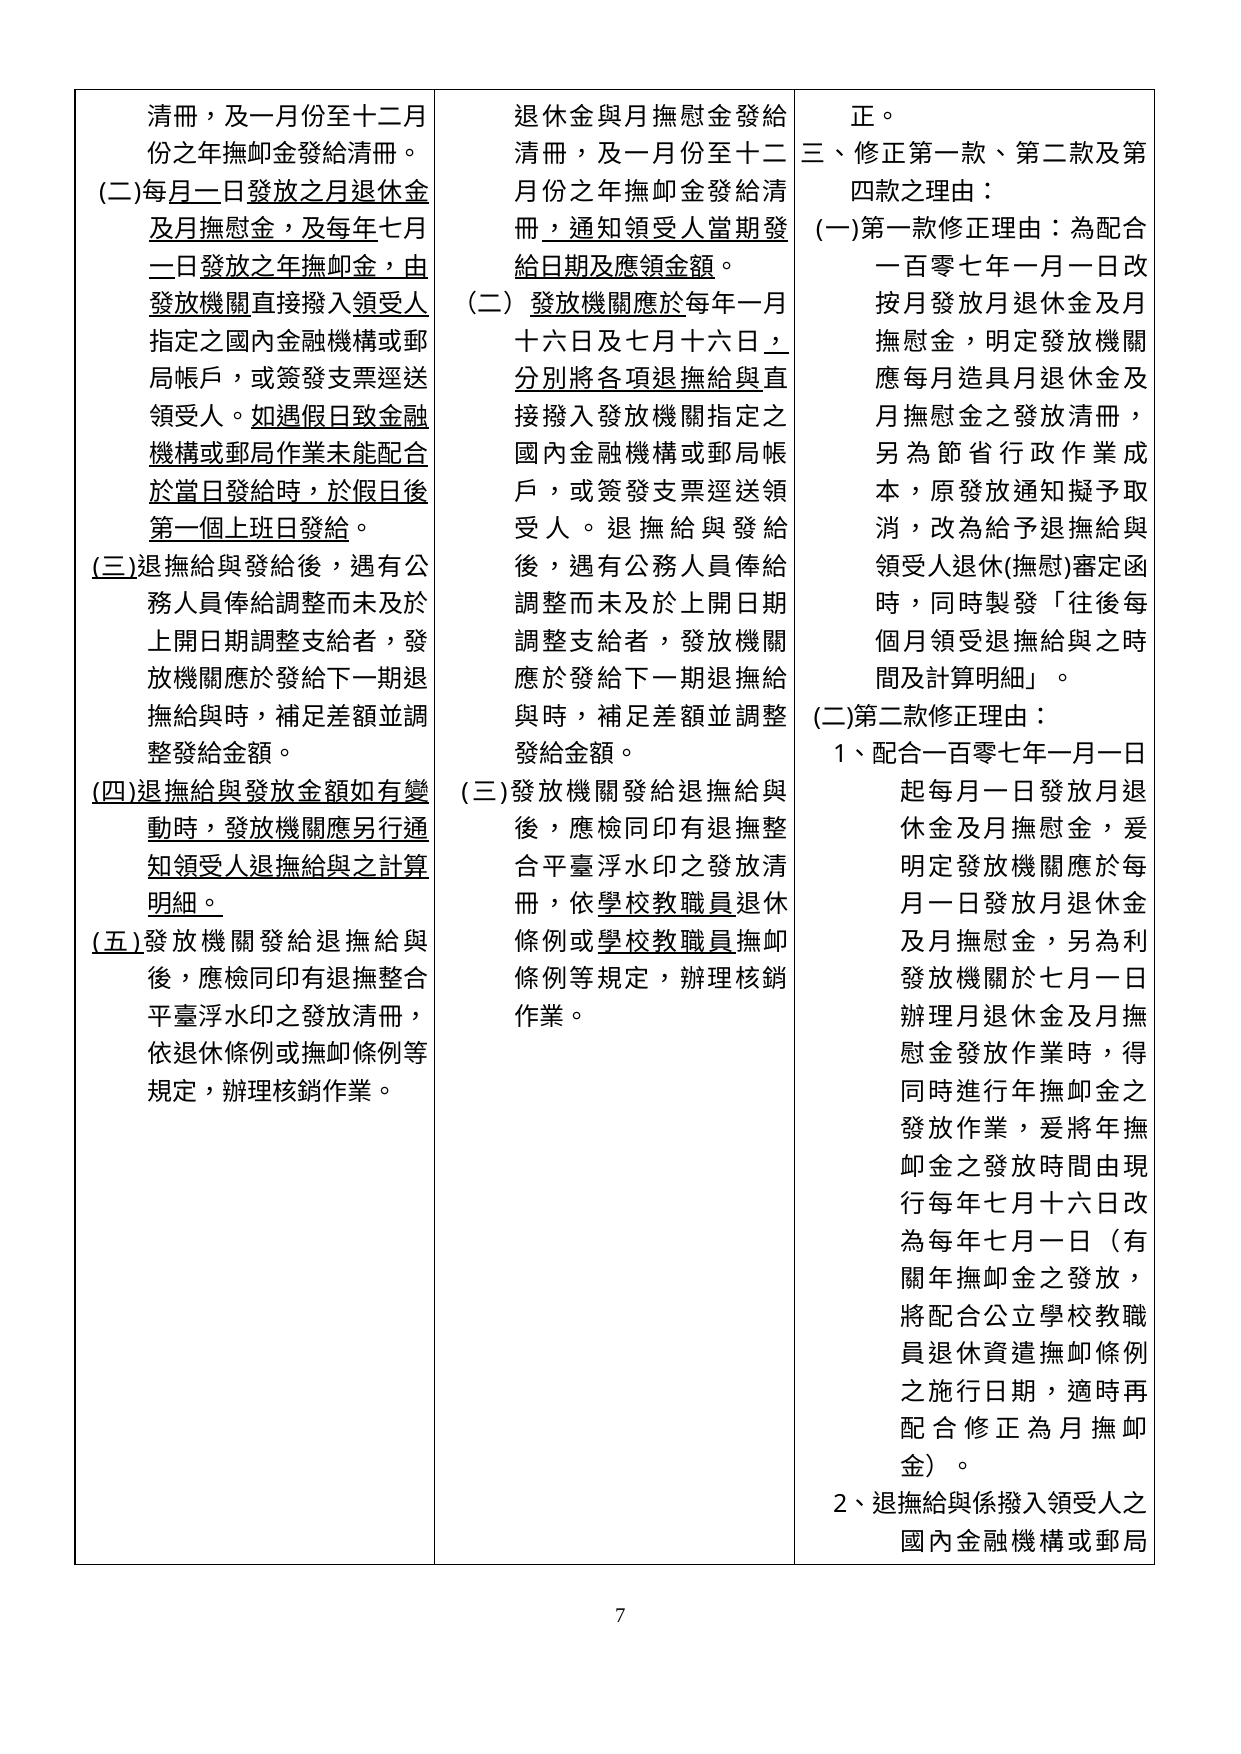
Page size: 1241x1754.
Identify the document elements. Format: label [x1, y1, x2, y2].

table_cell [435, 90, 794, 1564]
table_cell [795, 90, 1154, 1564]
table_cell [76, 90, 434, 1564]
